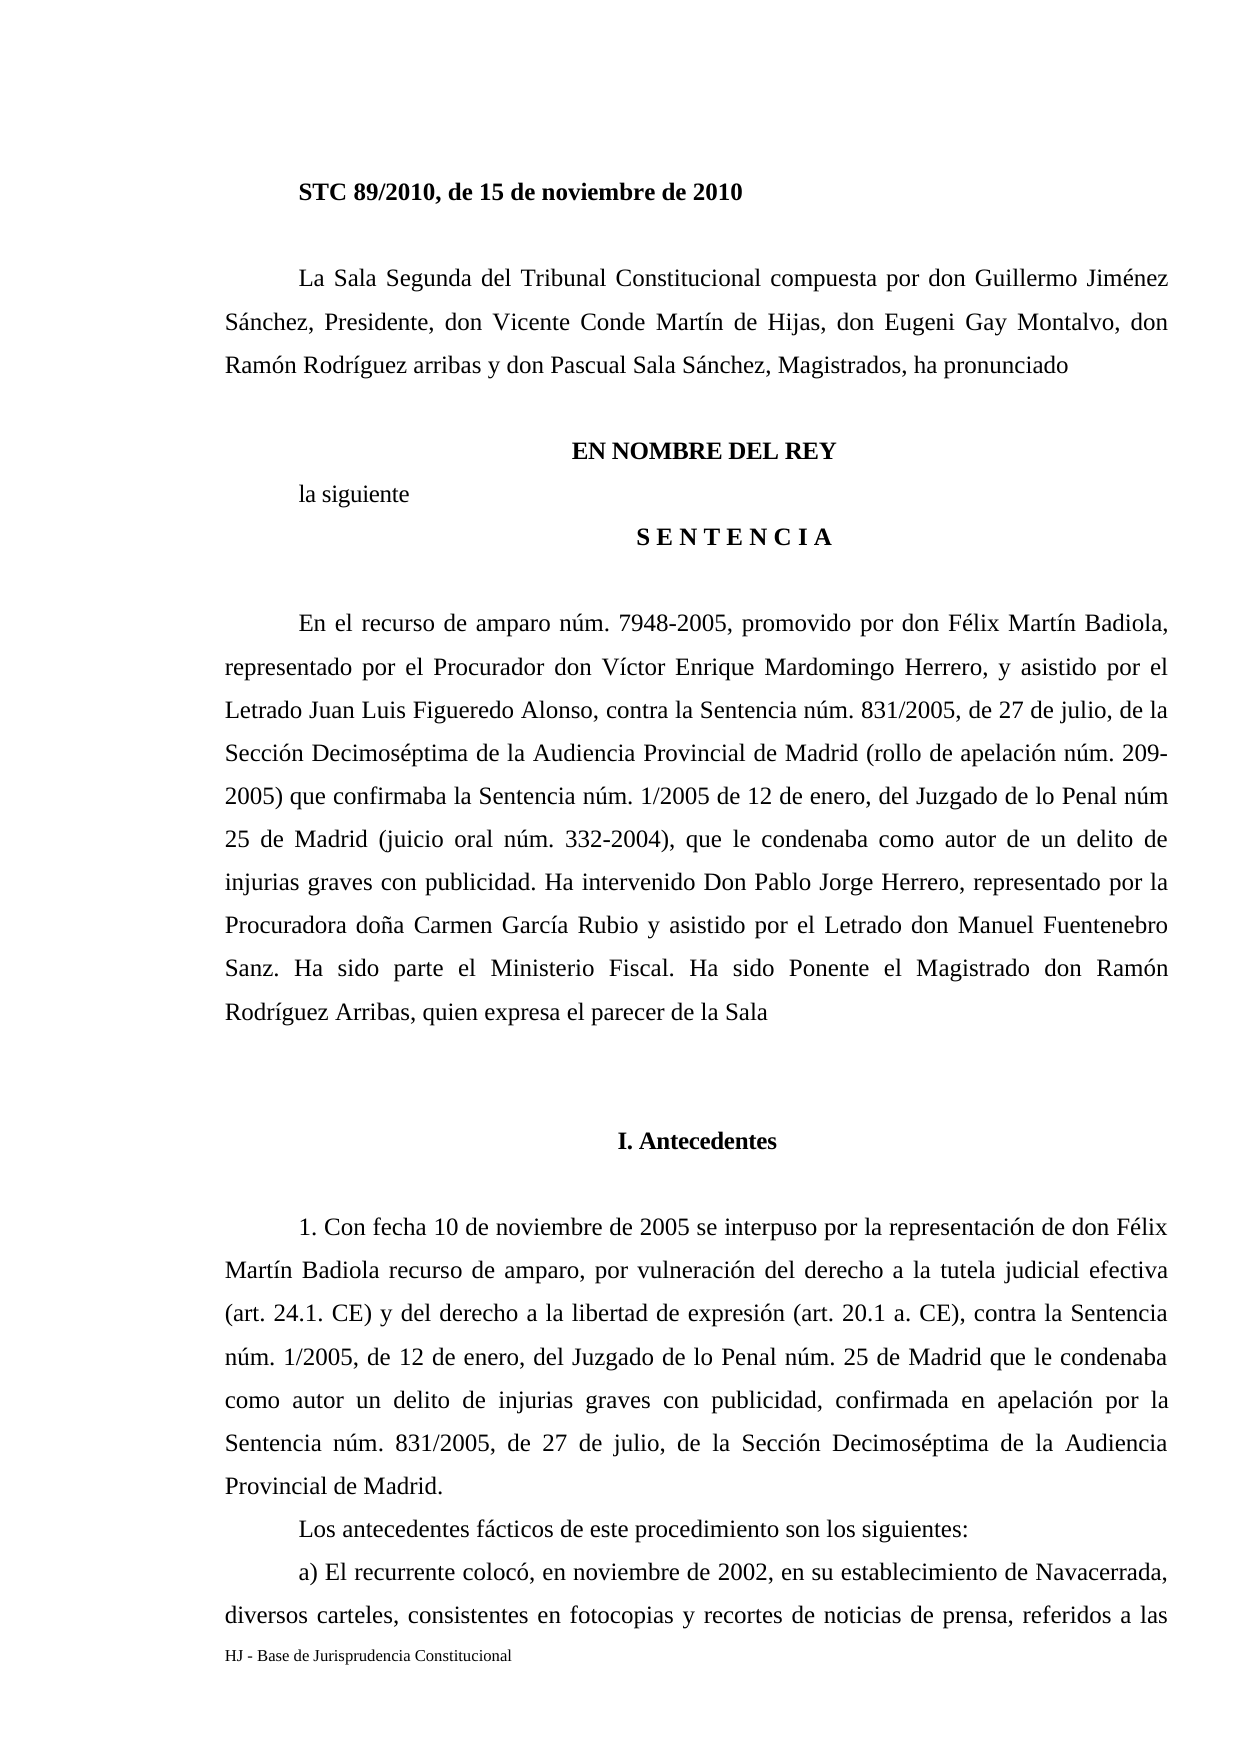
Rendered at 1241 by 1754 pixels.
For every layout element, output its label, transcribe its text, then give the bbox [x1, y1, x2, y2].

text En el recurso de amparo núm. 7948-2005, promovido por don Félix Martín Badiola, representado por el Procurador don Víctor Enrique Mardomingo Herrero, y asistido por el Letrado Juan Luis Figueredo Alonso, contra la Sentencia núm. 831/2005, de 27 de julio, de la Sección Decimoséptima de la Audiencia Provincial de Madrid (rollo de apelación núm. 209- 2005) que confirmaba la Sentencia núm. 1/2005 de 12 de enero, del Juzgado de lo Penal núm 25 de Madrid (juicio oral núm. 332-2004), que le condenaba como autor de un delito de injurias graves con publicidad. Ha intervenido Don Pablo Jorge Herrero, representado por la Procuradora doña Carmen García Rubio y asistido por el Letrado don Manuel Fuentenebro Sanz. Ha sido parte el Ministerio Fiscal. Ha sido Ponente el Magistrado don Ramón Rodríguez Arribas, quien expresa el parecer de la Sala [224, 608, 1169, 1025]
text STC 89/2010, de 15 de noviembre de 2010 [224, 177, 1169, 206]
text La Sala Segunda del Tribunal Constitucional compuesta por don Guillermo Jiménez Sánchez, Presidente, don Vicente Conde Martín de Hijas, don Eugeni Gay Montalvo, don Ramón Rodríguez arribas y don Pascual Sala Sánchez, Magistrados, ha pronunciado [224, 263, 1169, 378]
text 1. Con fecha 10 de noviembre de 2005 se interpuso por la representación de don Félix Martín Badiola recurso de amparo, por vulneración del derecho a la tutela judicial efectiva (art. 24.1. CE) y del derecho a la libertad de expresión (art. 20.1 a. CE), contra la Sentencia núm. 1/2005, de 12 de enero, del Juzgado de lo Penal núm. 25 de Madrid que le condenaba como autor un delito de injurias graves con publicidad, confirmada en apelación por la Sentencia núm. 831/2005, de 27 de julio, de la Sección Decimoséptima de la Audiencia Provincial de Madrid. [224, 1212, 1169, 1500]
text EN NOMBRE DEL REY [224, 436, 1110, 465]
text Los antecedentes fácticos de este procedimiento son los siguientes: [224, 1514, 1169, 1543]
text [224, 1557, 1169, 1629]
text la siguiente [224, 479, 1110, 508]
text I. Antecedentes [224, 1126, 1169, 1155]
text S E N T E N C I A [224, 522, 1169, 551]
